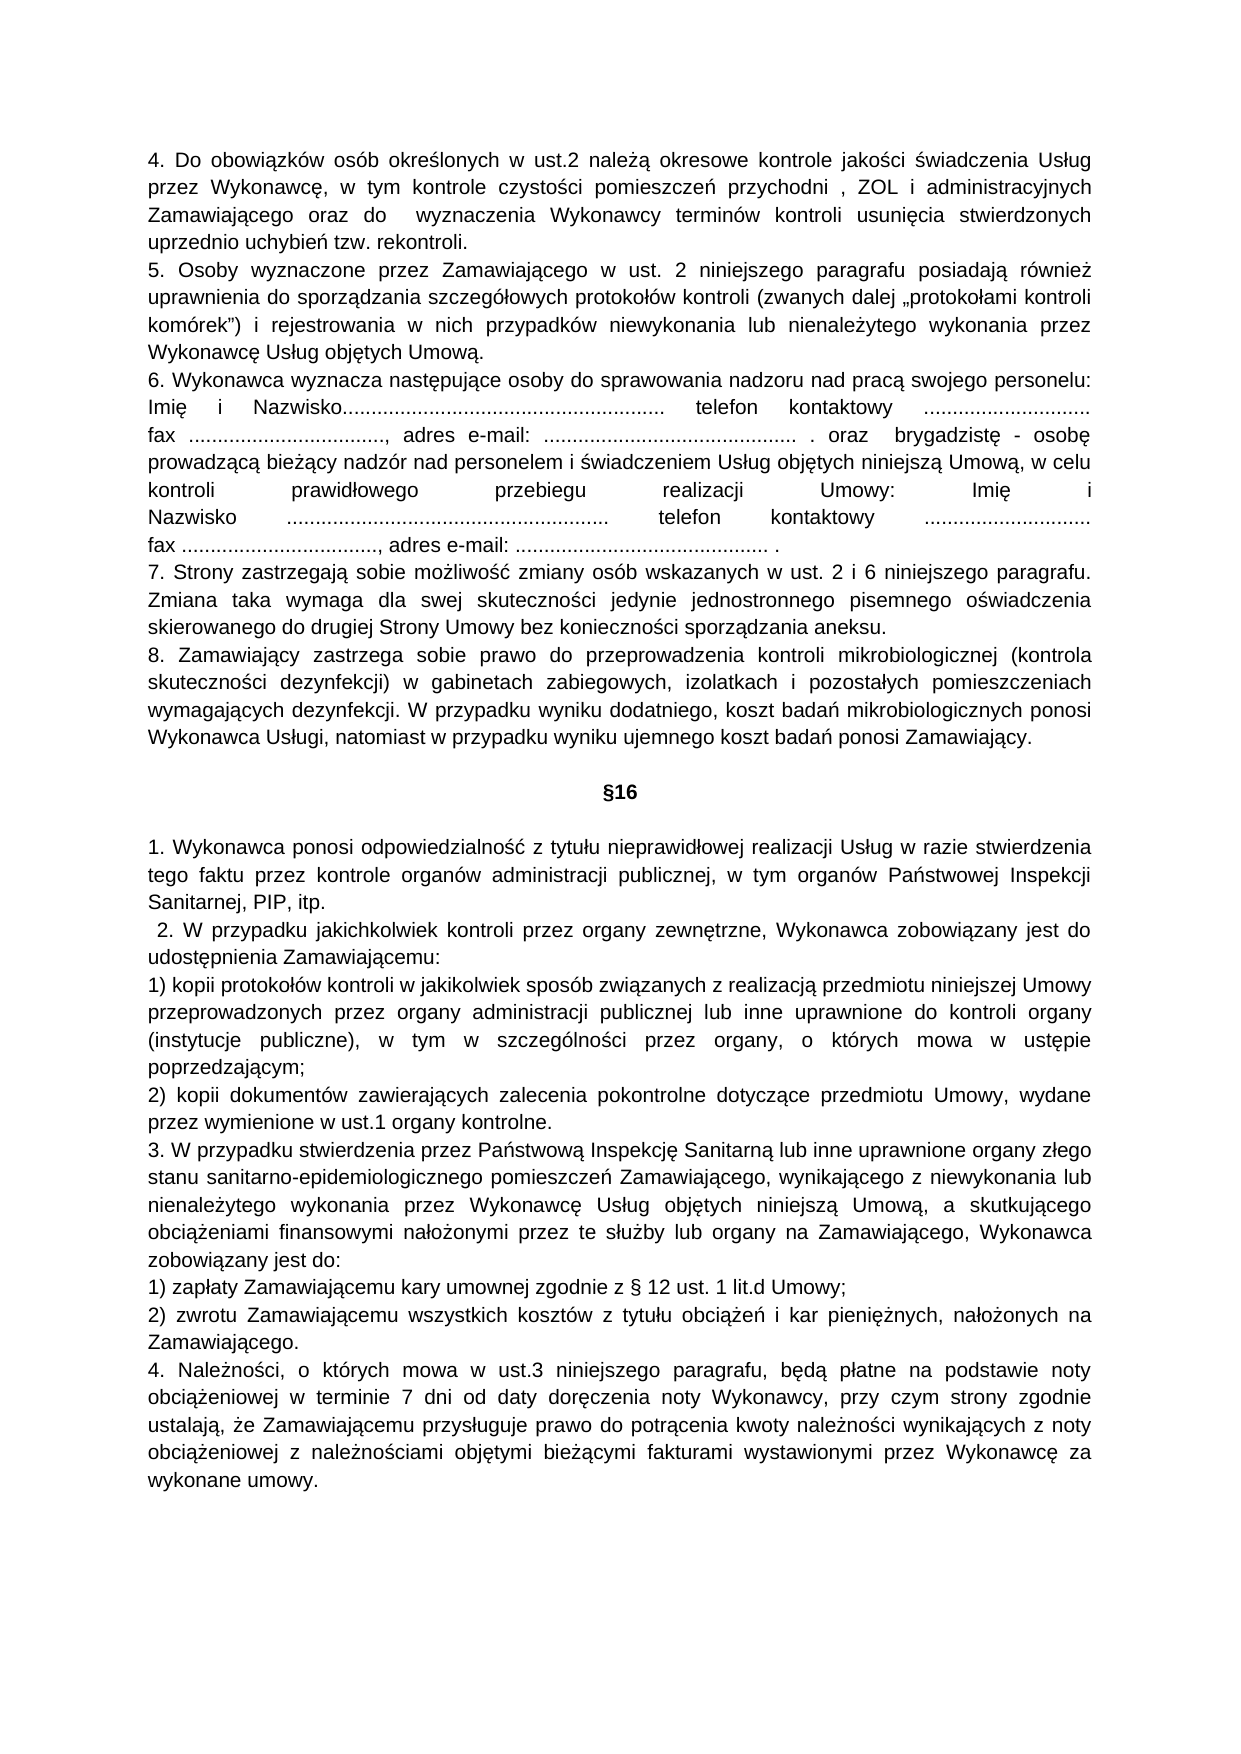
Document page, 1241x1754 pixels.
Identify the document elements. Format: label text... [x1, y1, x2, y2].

text 4. Należności, o których mowa w ust.3 niniejszego paragrafu, będą płatne na podstawie noty obciążeniowej w terminie 7 dni od daty doręczenia noty Wykonawcy, przy czym strony zgodnie ustalają, że Zamawiającemu przysługuje prawo do potrącenia kwoty należności wynikających z noty obciążeniowej z należnościami objętymi bieżącymi fakturami wystawionymi przez Wykonawcę za wykonane umowy. [148, 1358, 1093, 1492]
text 2) zwrotu Zamawiającemu wszystkich kosztów z tytułu obciążeń i kar pieniężnych, nałożonych na Zamawiającego. [148, 1303, 1093, 1354]
text 2. W przypadku jakichkolwiek kontroli przez organy zewnętrzne, Wykonawca zobowiązany jest do udostępnienia Zamawiającemu: [148, 918, 1093, 969]
text 6. Wykonawca wyznacza następujące osoby do sprawowania nadzoru nad pracą swojego personelu: Imię i Nazwisko........................................................ telefon kontaktowy ............................. fax .................................., adres e-mail: ............................................ . oraz brygadzistę - osobę prowadzącą bieżący nadzór nad personelem i świadczeniem Usług objętych niniejszą Umową, w celu kontroli prawidłowego przebiegu realizacji Umowy: Imię i Nazwisko ........................................................ telefon kontaktowy ............................. fax .................................., adres e-mail: ............................................ . [148, 368, 1093, 557]
text 1. Wykonawca ponosi odpowiedzialność z tytułu nieprawidłowej realizacji Usług w razie stwierdzenia tego faktu przez kontrole organów administracji publicznej, w tym organów Państwowej Inspekcji Sanitarnej, PIP, itp. [148, 835, 1093, 914]
text §16 [148, 780, 1093, 804]
text 4. Do obowiązków osób określonych w ust.2 należą okresowe kontrole jakości świadczenia Usług przez Wykonawcę, w tym kontrole czystości pomieszczeń przychodni , ZOL i administracyjnych Zamawiającego oraz do wyznaczenia Wykonawcy terminów kontroli usunięcia stwierdzonych uprzednio uchybień tzw. rekontroli. [148, 148, 1093, 254]
text 8. Zamawiający zastrzega sobie prawo do przeprowadzenia kontroli mikrobiologicznej (kontrola skuteczności dezynfekcji) w gabinetach zabiegowych, izolatkach i pozostałych pomieszczeniach wymagających dezynfekcji. W przypadku wyniku dodatniego, koszt badań mikrobiologicznych ponosi Wykonawca Usługi, natomiast w przypadku wyniku ujemnego koszt badań ponosi Zamawiający. [148, 643, 1093, 749]
text 1) kopii protokołów kontroli w jakikolwiek sposób związanych z realizacją przedmiotu niniejszej Umowy przeprowadzonych przez organy administracji publicznej lub inne uprawnione do kontroli organy (instytucje publiczne), w tym w szczególności przez organy, o których mowa w ustępie poprzedzającym; [148, 973, 1093, 1079]
text 5. Osoby wyznaczone przez Zamawiającego w ust. 2 niniejszego paragrafu posiadają również uprawnienia do sporządzania szczegółowych protokołów kontroli (zwanych dalej „protokołami kontroli komórek”) i rejestrowania w nich przypadków niewykonania lub nienależytego wykonania przez Wykonawcę Usług objętych Umową. [148, 258, 1093, 364]
text 3. W przypadku stwierdzenia przez Państwową Inspekcję Sanitarną lub inne uprawnione organy złego stanu sanitarno-epidemiologicznego pomieszczeń Zamawiającego, wynikającego z niewykonania lub nienależytego wykonania przez Wykonawcę Usług objętych niniejszą Umową, a skutkującego obciążeniami finansowymi nałożonymi przez te służby lub organy na Zamawiającego, Wykonawca zobowiązany jest do: [148, 1138, 1093, 1272]
text 1) zapłaty Zamawiającemu kary umownej zgodnie z § 12 ust. 1 lit.d Umowy; [148, 1275, 1093, 1299]
text 2) kopii dokumentów zawierających zalecenia pokontrolne dotyczące przedmiotu Umowy, wydane przez wymienione w ust.1 organy kontrolne. [148, 1083, 1093, 1134]
text 7. Strony zastrzegają sobie możliwość zmiany osób wskazanych w ust. 2 i 6 niniejszego paragrafu. Zmiana taka wymaga dla swej skuteczności jedynie jednostronnego pisemnego oświadczenia skierowanego do drugiej Strony Umowy bez konieczności sporządzania aneksu. [148, 560, 1093, 639]
